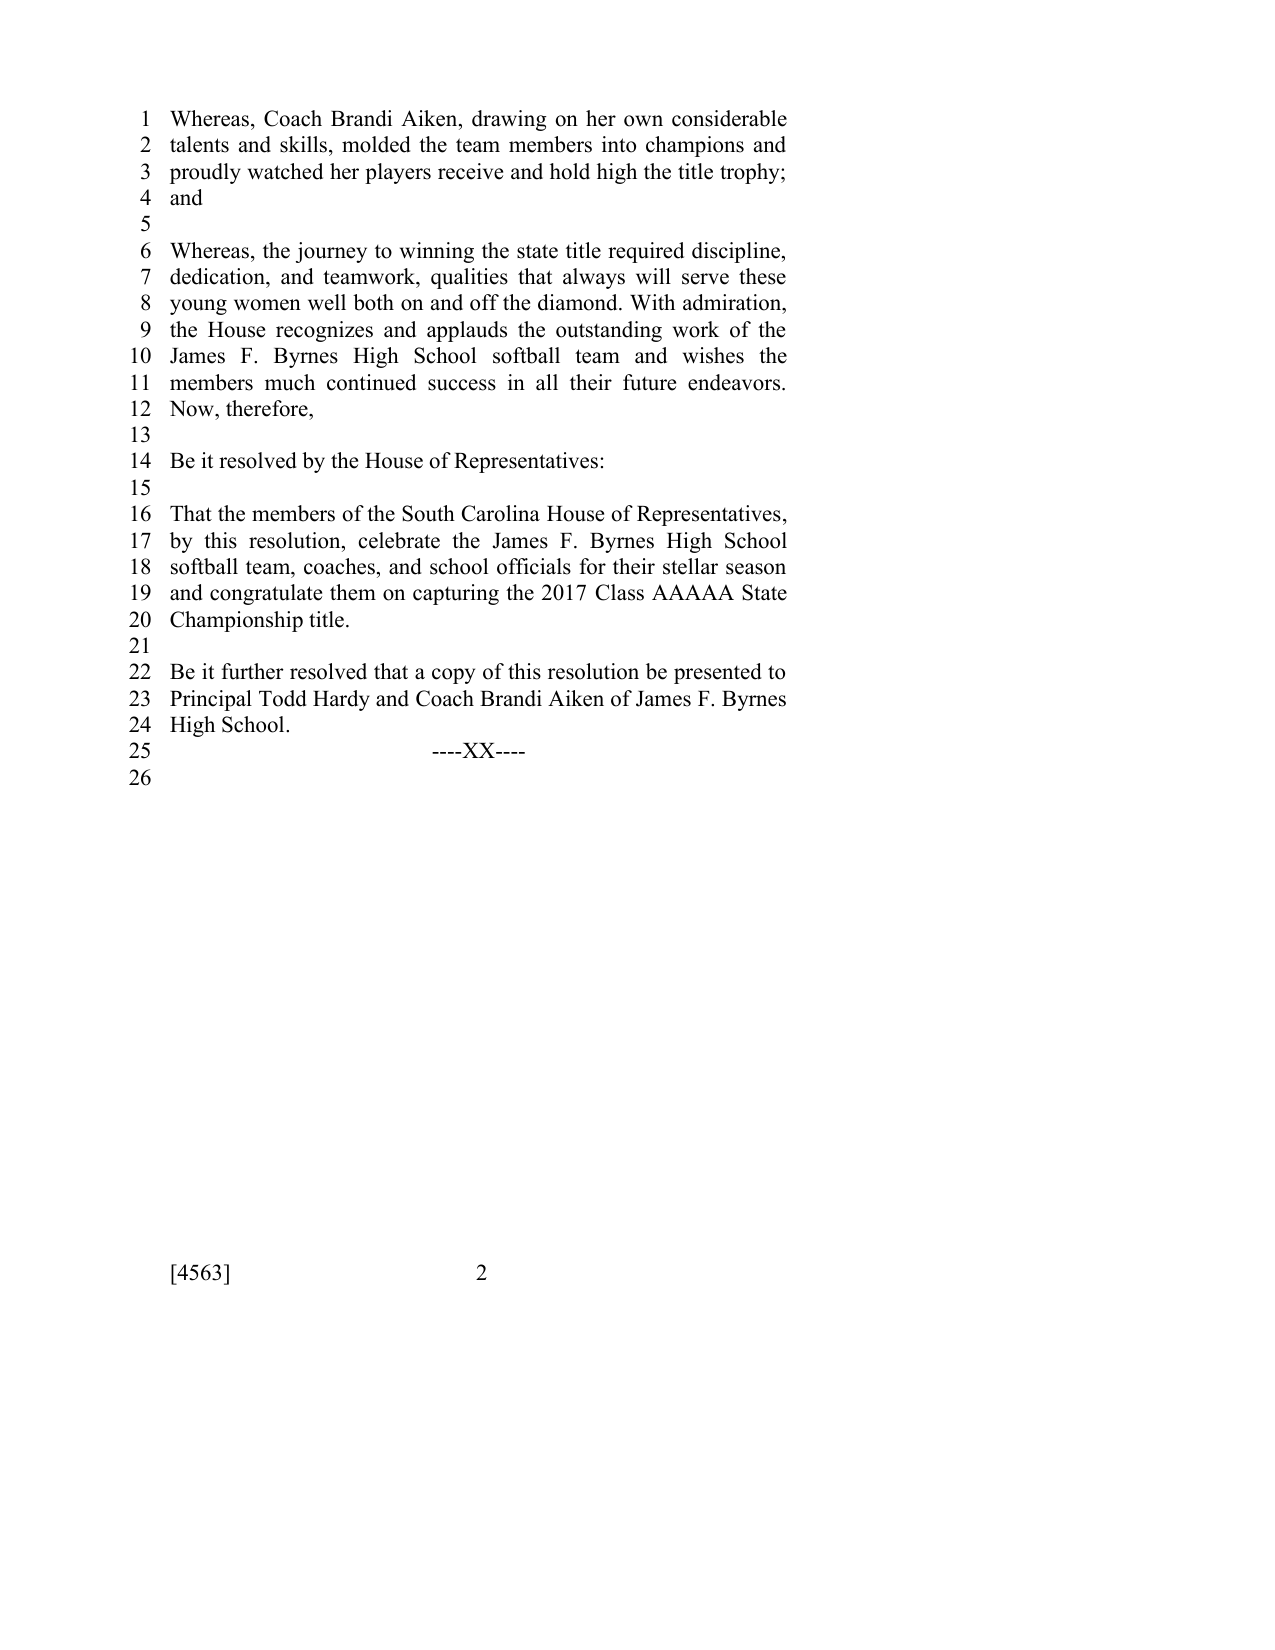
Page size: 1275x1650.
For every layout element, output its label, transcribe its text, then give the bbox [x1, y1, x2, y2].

text Whereas, the journey to winning the state title required discipline, dedication, and teamwork, qualities that always will serve these young women well both on and off the diamond. With admiration, the House recognizes and applauds the outstanding work of the James F. Byrnes High School softball team and wishes the members much continued success in all their future endeavors. Now, therefore, [169, 237, 787, 421]
text Be it resolved by the House of Representatives: [169, 448, 787, 474]
text ----XX---- [169, 737, 787, 764]
text That the members of the South Carolina House of Representatives, by this resolution, celebrate the James F. Byrnes High School softball team, coaches, and school officials for their stellar season and congratulate them on capturing the 2017 Class AAAAA State Championship title. [169, 500, 787, 632]
text Whereas, Coach Brandi Aiken, drawing on her own considerable talents and skills, molded the team members into champions and proudly watched her players receive and hold high the title trophy; and [169, 105, 787, 210]
text Be it further resolved that a copy of this resolution be presented to Principal Todd Hardy and Coach Brandi Aiken of James F. Byrnes High School. [169, 658, 787, 737]
